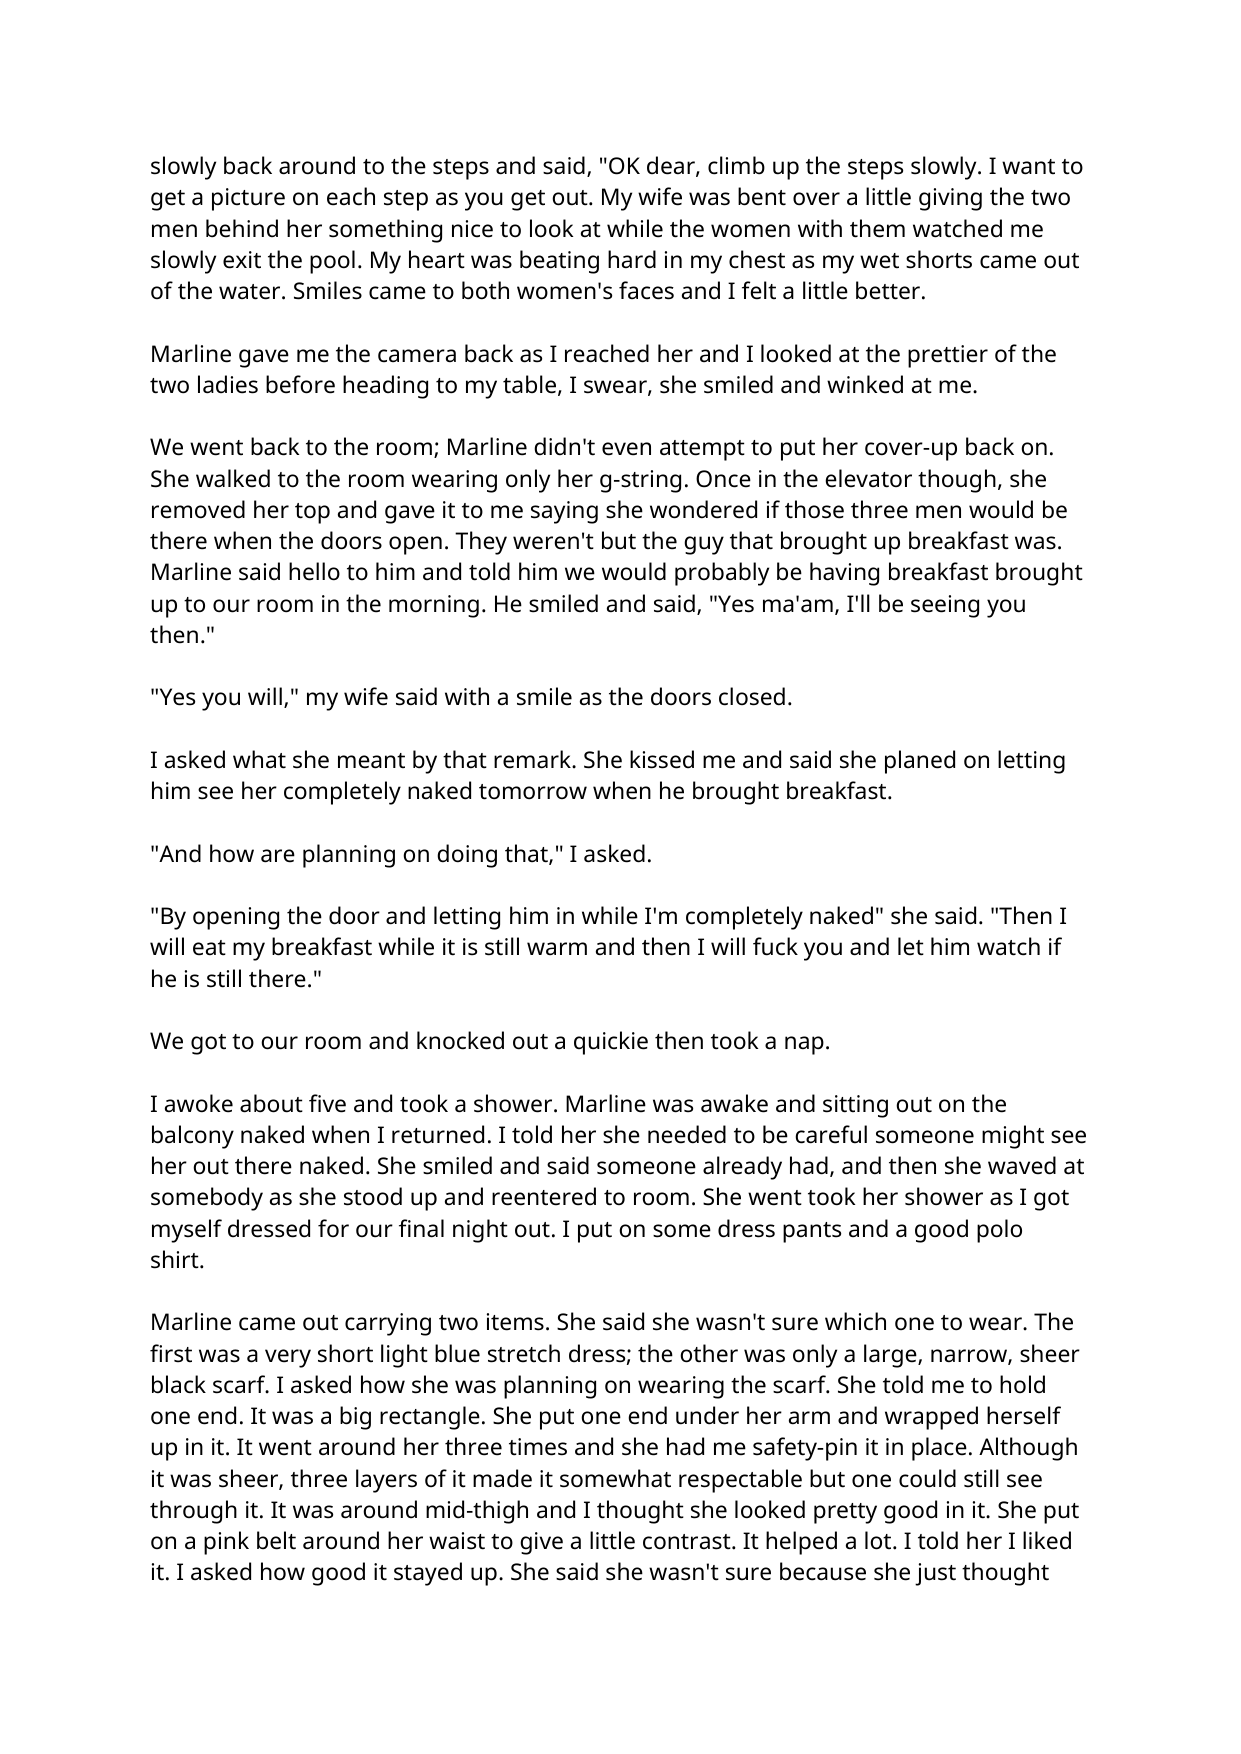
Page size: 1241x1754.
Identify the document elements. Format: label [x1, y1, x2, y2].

text [150, 150, 1090, 1587]
